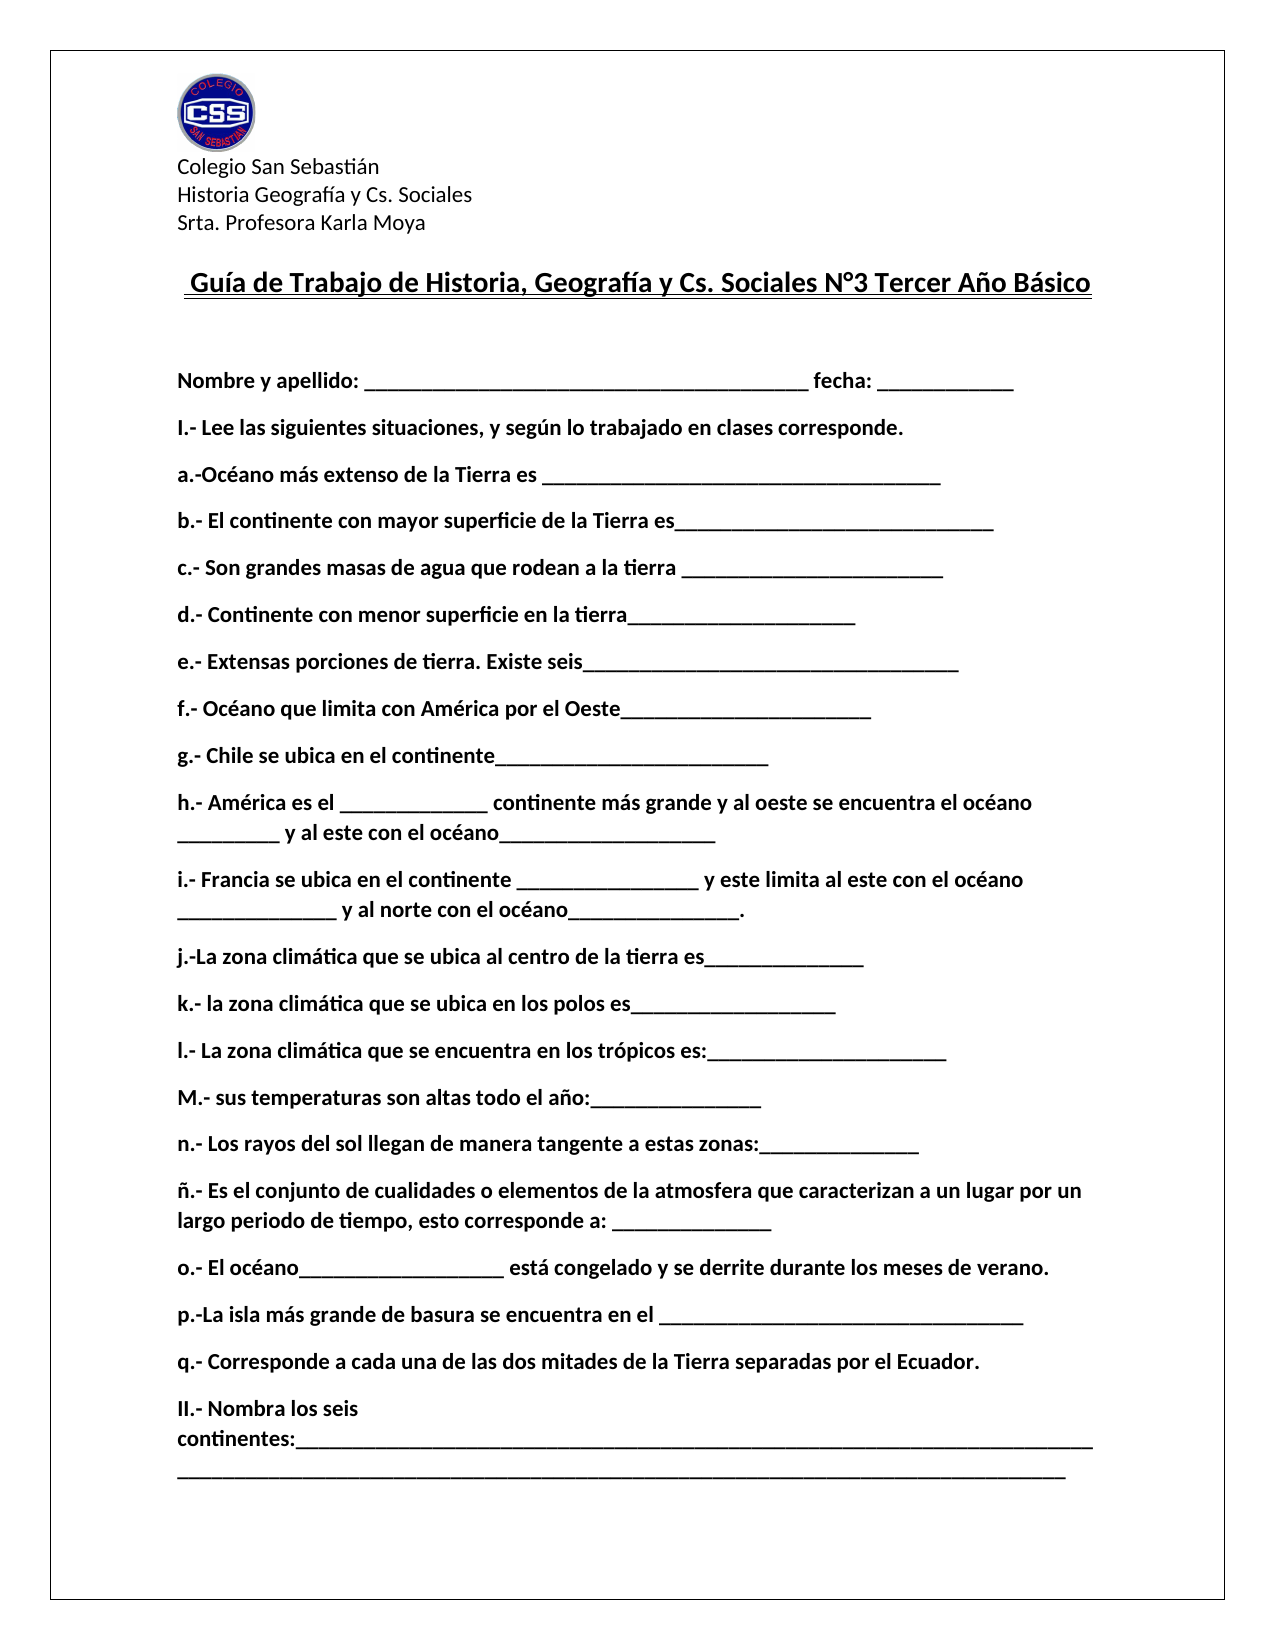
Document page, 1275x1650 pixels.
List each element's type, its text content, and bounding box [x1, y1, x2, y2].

text Nombre y apellido: _______________________________________ fecha: ____________ [177, 366, 1098, 394]
text M.- sus temperaturas son altas todo el año:_______________ [177, 1083, 1098, 1111]
text e.- Extensas porciones de tierra. Existe seis_________________________________ [177, 647, 1098, 675]
text Guía de Trabajo de Historia, Geografía y Cs. Sociales N°3 Tercer Año Básico [177, 264, 1098, 300]
text d.- Continente con menor superficie en la tierra____________________ [177, 600, 1098, 628]
text a.-Océano más extenso de la Tierra es ___________________________________ [177, 460, 1098, 488]
text c.- Son grandes masas de agua que rodean a la tierra _______________________ [177, 553, 1098, 582]
text j.-La zona climática que se ubica al centro de la tierra es______________ [177, 942, 1098, 970]
text l.- La zona climática que se encuentra en los trópicos es:_____________________ [177, 1036, 1098, 1064]
text I.- Lee las siguientes situaciones, y según lo trabajado en clases corresponde. [177, 413, 1098, 441]
text II.- Nombra los seis continentes:____________________________________________________________________________________________________________________________________________________ [177, 1394, 1098, 1483]
text k.- la zona climática que se ubica en los polos es__________________ [177, 989, 1098, 1017]
text g.- Chile se ubica en el continente________________________ [177, 741, 1098, 769]
text f.- Océano que limita con América por el Oeste______________________ [177, 694, 1098, 722]
text h.- América es el _____________ continente más grande y al oeste se encuentra el océano _________ y al este con el océano___________________ [177, 788, 1098, 846]
text o.- El océano__________________ está congelado y se derrite durante los meses de verano. [177, 1253, 1098, 1282]
picture [177, 73, 256, 152]
text q.- Corresponde a cada una de las dos mitades de la Tierra separadas por el Ecuador. [177, 1347, 1098, 1375]
text i.- Francia se ubica en el continente ________________ y este limita al este con el océano ______________ y al norte con el océano_______________. [177, 865, 1098, 923]
text n.- Los rayos del sol llegan de manera tangente a estas zonas:______________ [177, 1129, 1098, 1158]
text b.- El continente con mayor superficie de la Tierra es____________________________ [177, 507, 1098, 535]
text ñ.- Es el conjunto de cualidades o elementos de la atmosfera que caracterizan a un lugar por un largo periodo de tiempo, esto corresponde a: ______________ [177, 1176, 1098, 1235]
text p.-La isla más grande de basura se encuentra en el ________________________________ [177, 1300, 1098, 1328]
